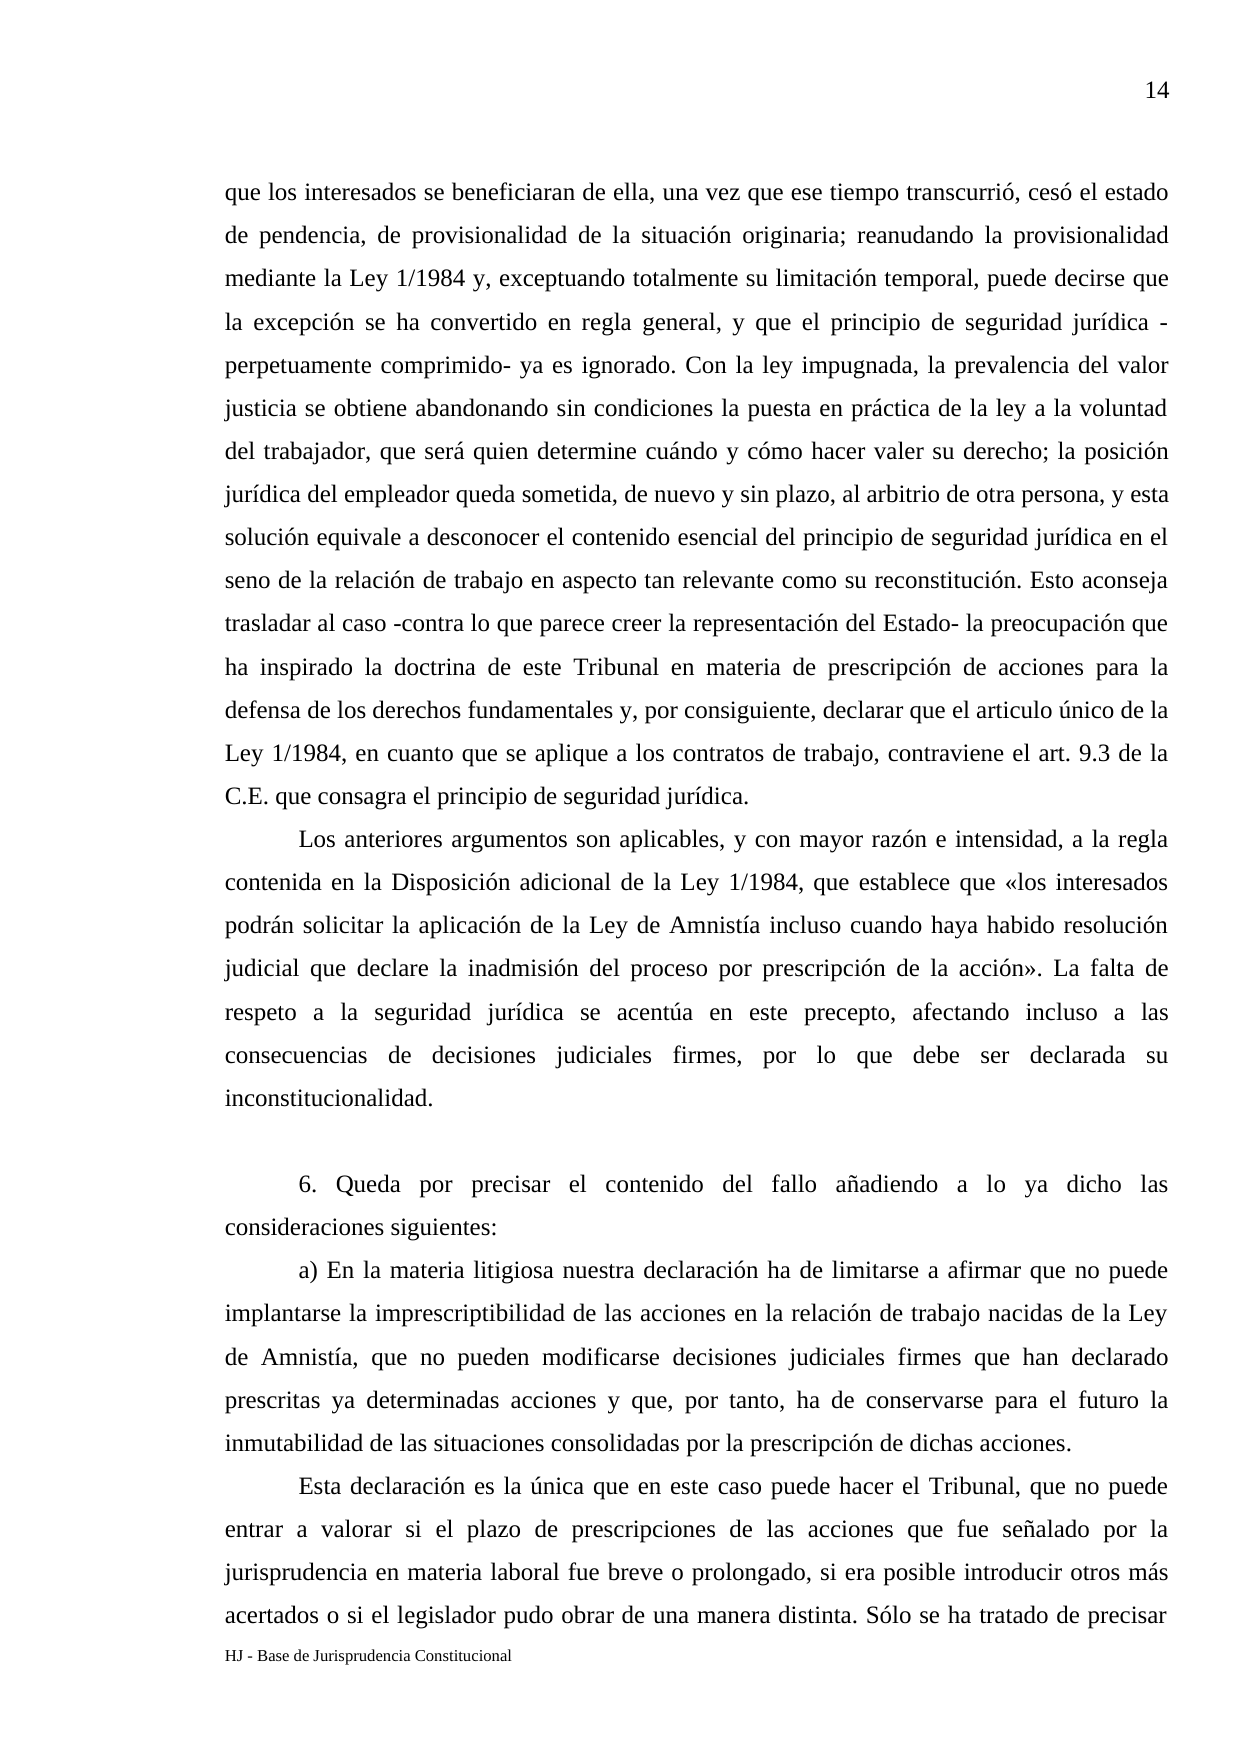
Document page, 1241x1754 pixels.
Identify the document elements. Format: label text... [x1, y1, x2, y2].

text a) En la materia litigiosa nuestra declaración ha de limitarse a afirmar que no puede implantarse la imprescriptibilidad de las acciones en la relación de trabajo nacidas de la Ley de Amnistía, que no pueden modificarse decisiones judiciales firmes que han declarado prescritas ya determinadas acciones y que, por tanto, ha de conservarse para el futuro la inmutabilidad de las situaciones consolidadas por la prescripción de dichas acciones. [224, 1255, 1169, 1457]
text 6. Queda por precisar el contenido del fallo añadiendo a lo ya dicho las consideraciones siguientes: [224, 1169, 1169, 1241]
text Los anteriores argumentos son aplicables, y con mayor razón e intensidad, a la regla contenida en la Disposición adicional de la Ley 1/1984, que establece que «los interesados podrán solicitar la aplicación de la Ley de Amnistía incluso cuando haya habido resolución judicial que declare la inadmisión del proceso por prescripción de la acción». La falta de respeto a la seguridad jurídica se acentúa en este precepto, afectando incluso a las consecuencias de decisiones judiciales firmes, por lo que debe ser declarada su inconstitucionalidad. [224, 824, 1169, 1112]
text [224, 1471, 1169, 1629]
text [224, 177, 1169, 810]
